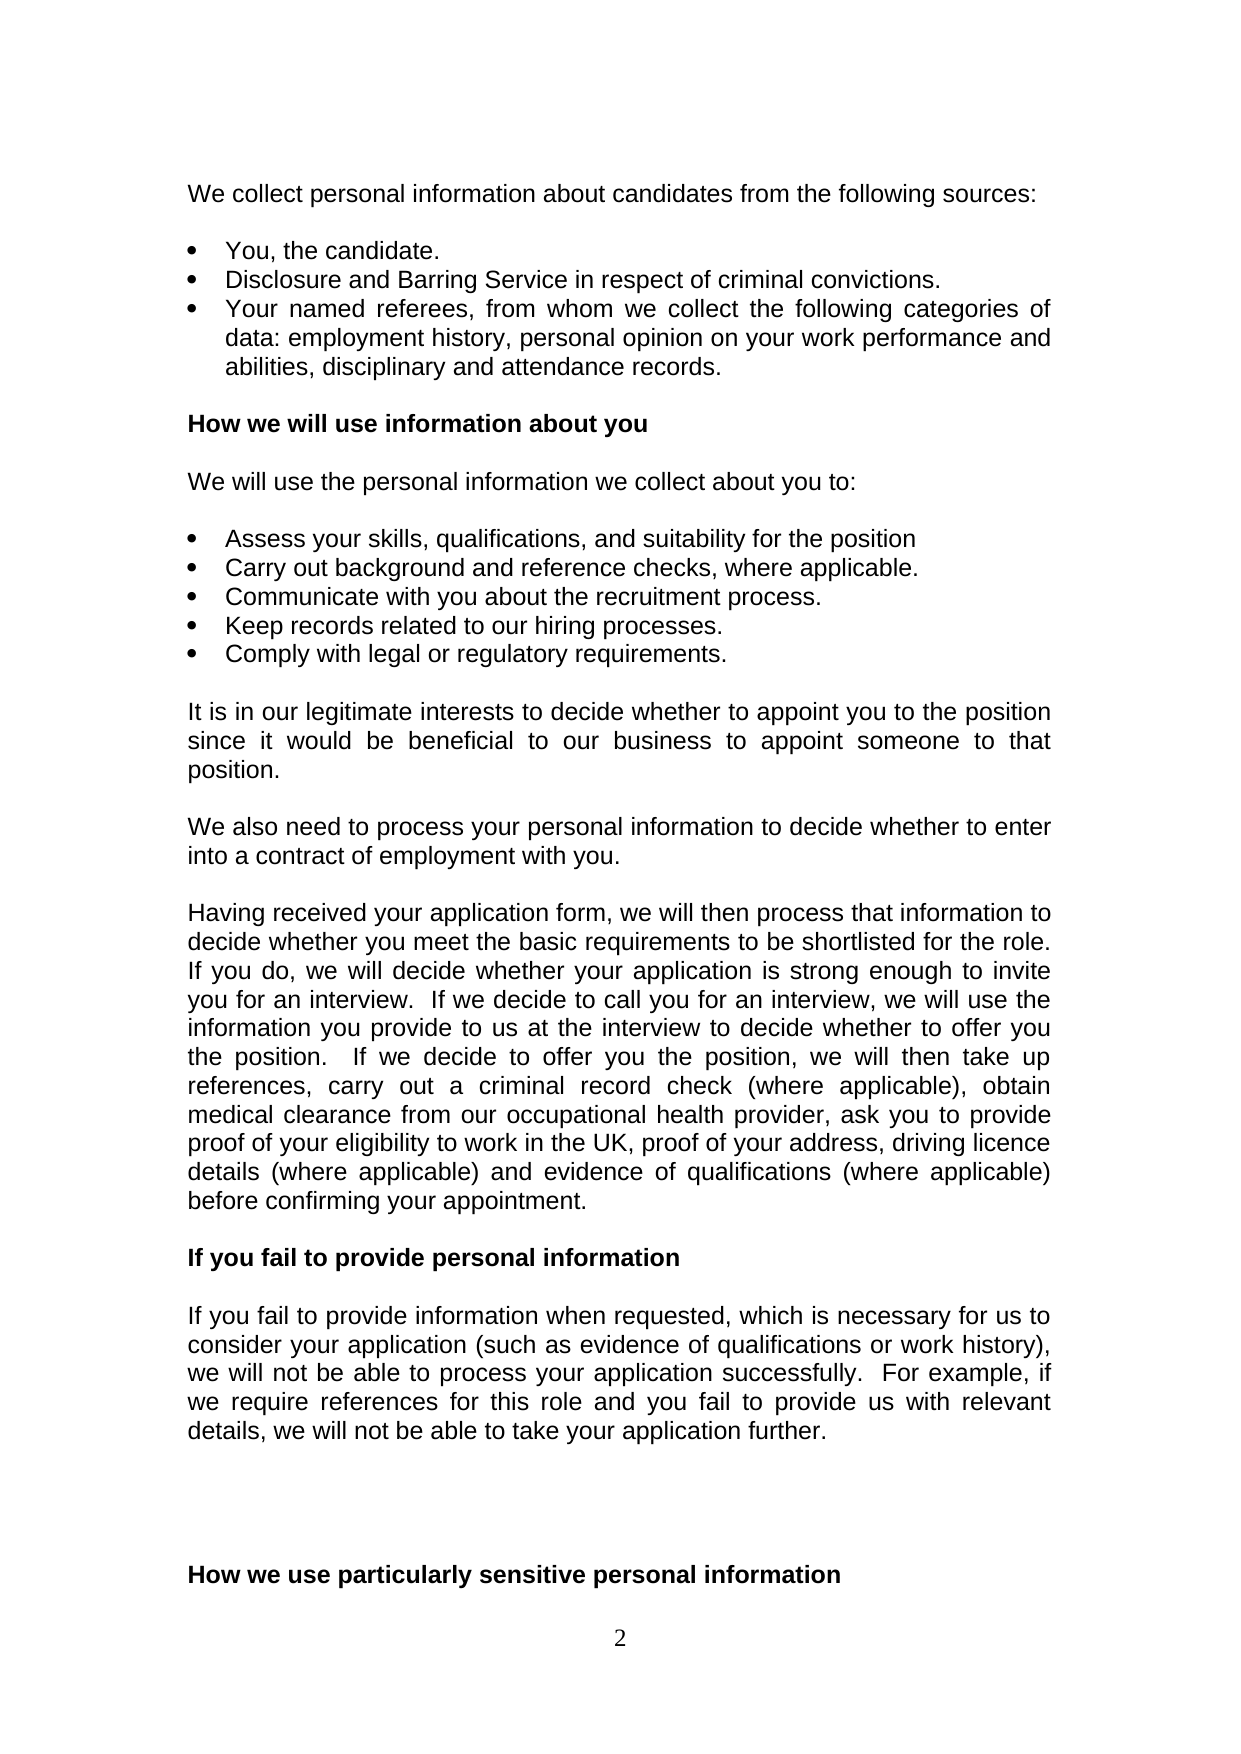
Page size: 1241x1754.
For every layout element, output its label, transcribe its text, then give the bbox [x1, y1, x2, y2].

list Comply with legal or regulatory requirements. [187, 639, 1053, 668]
text How we will use information about you [187, 409, 1053, 438]
text Having received your application form, we will then process that information to decide whether you meet the basic requirements to be shortlisted for the role. If you do, we will decide whether your application is strong enough to invite you for an interview. If we decide to call you for an interview, we will use the information you provide to us at the interview to decide whether to offer you the position. If we decide to offer you the position, we will then take up references, carry out a criminal record check (where applicable), obtain medical clearance from our occupational health provider, ask you to provide proof of your eligibility to work in the UK, proof of your address, driving licence details (where applicable) and evidence of qualifications (where applicable) before confirming your appointment. [187, 898, 1053, 1214]
list Disclosure and Barring Service in respect of criminal convictions. [187, 265, 1053, 294]
list Assess your skills, qualifications, and suitability for the position [187, 524, 1053, 553]
list You, the candidate. [187, 236, 1053, 265]
text We also need to process your personal information to decide whether to enter into a contract of employment with you. [187, 812, 1053, 869]
text We will use the personal information we collect about you to: [187, 467, 1053, 495]
text We collect personal information about candidates from the following sources: [187, 179, 1053, 207]
text If you fail to provide personal information [187, 1243, 1053, 1272]
text It is in our legitimate interests to decide whether to appoint you to the position since it would be beneficial to our business to appoint someone to that position. [187, 697, 1053, 783]
list Your named referees, from whom we collect the following categories of data: employment history, personal opinion on your work performance and abilities, disciplinary and attendance records. [187, 294, 1053, 380]
list Keep records related to our hiring processes. [187, 611, 1053, 639]
text If you fail to provide information when requested, which is necessary for us to consider your application (such as evidence of qualifications or work history), we will not be able to process your application successfully. For example, if we require references for this role and you fail to provide us with relevant details, we will not be able to take your application further. [187, 1301, 1053, 1444]
text How we use particularly sensitive personal information [187, 1559, 1053, 1588]
list Carry out background and reference checks, where applicable. [187, 553, 1053, 582]
list Communicate with you about the recruitment process. [187, 582, 1053, 611]
